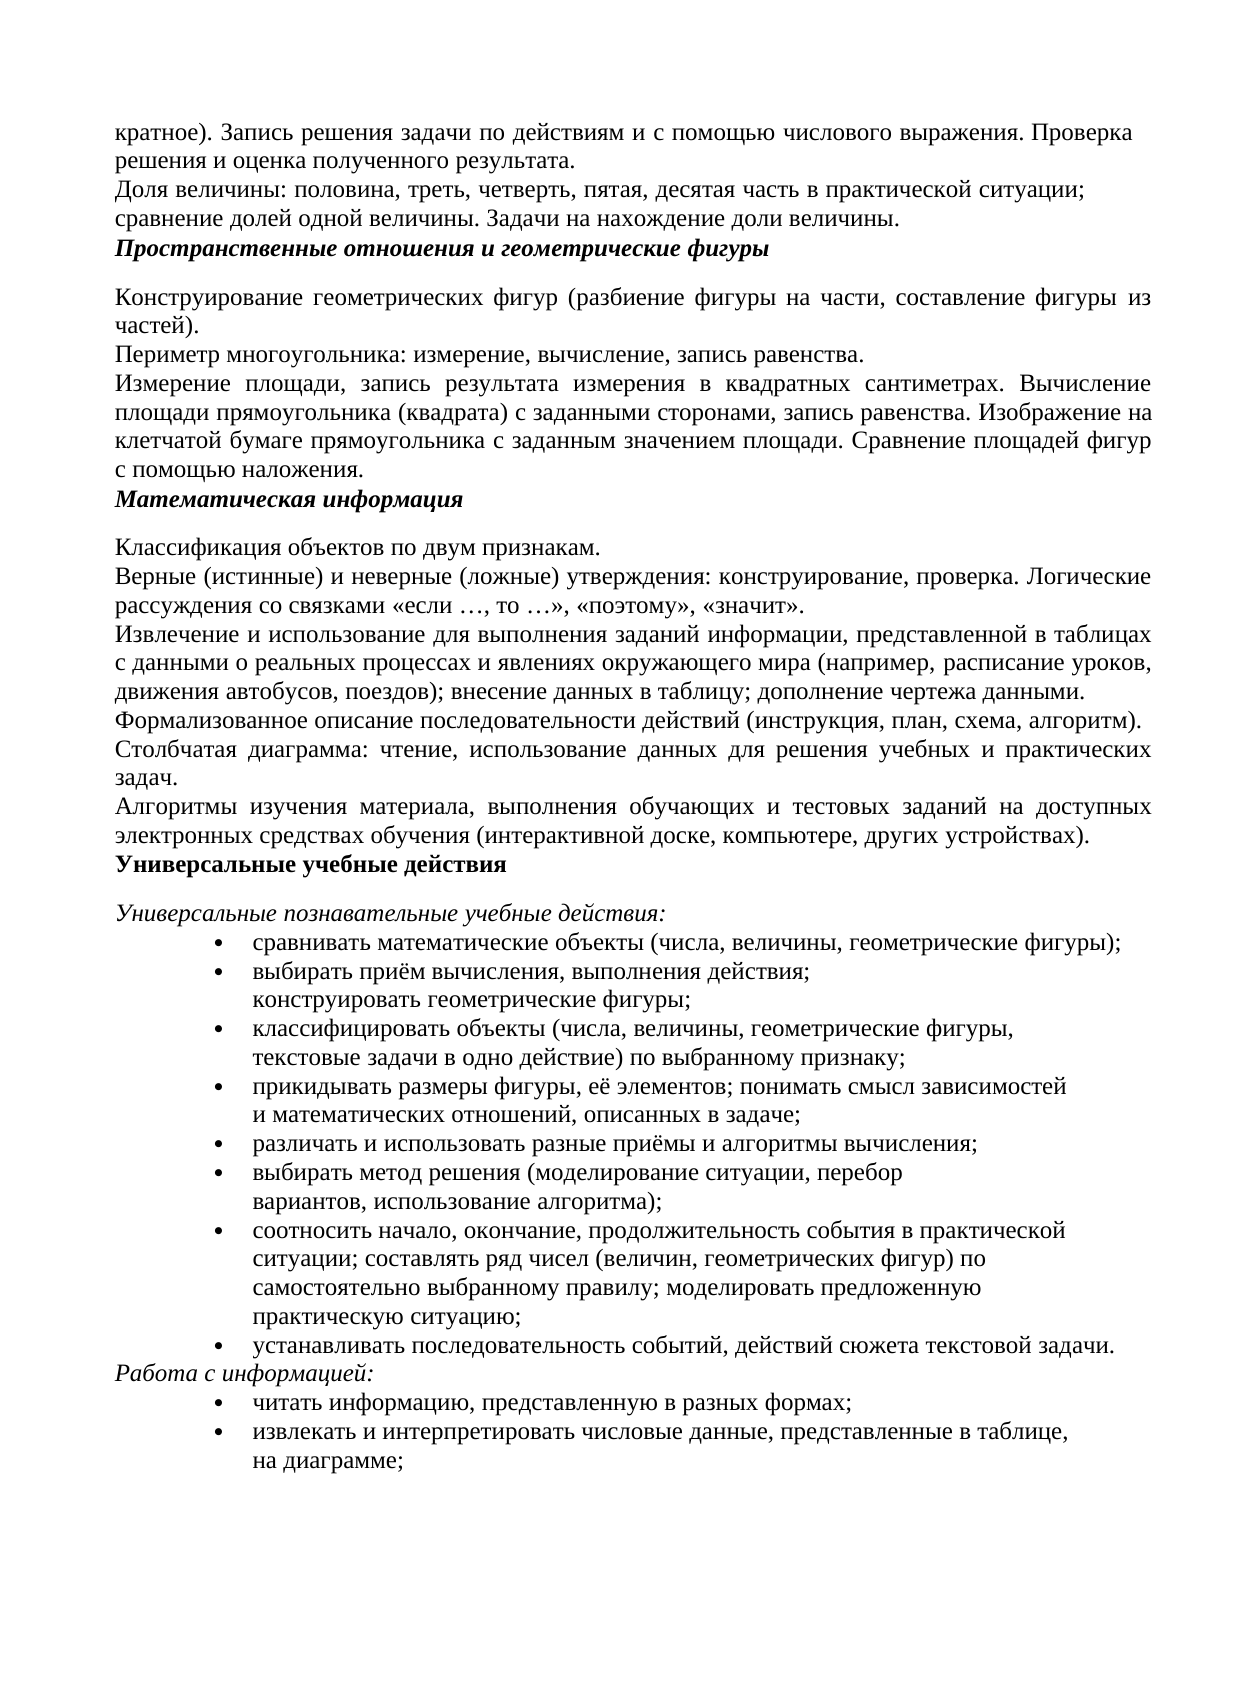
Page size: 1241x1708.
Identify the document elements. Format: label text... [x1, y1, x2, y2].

list различать и использовать разные приёмы и алгоритмы вычисления; [215, 1128, 1223, 1157]
list извлекать и интерпретировать числовые данные, представленные в таблице, на диаграмме; [215, 1416, 1099, 1473]
text Пространственные отношения и геометрические фигуры [114, 233, 1223, 261]
list выбирать приём вычисления, выполнения действия; конструировать геометрические фигуры; [215, 956, 985, 1013]
list сравнивать математические объекты (числа, величины, геометрические фигуры); [215, 927, 1223, 956]
list прикидывать размеры фигуры, её элементов; понимать смысл зависимостей и математических отношений, описанных в задаче; [215, 1071, 1086, 1128]
text Конструирование геометрических фигур (разбиение фигуры на части, составление фигуры из частей). [114, 282, 1151, 339]
text Универсальные учебные действия [114, 849, 1223, 878]
list читать информацию, представленную в разных формах; [215, 1387, 1223, 1416]
text Верные (истинные) и неверные (ложные) утверждения: конструирование, проверка. Логические рассуждения со связками «если …, то …», «поэтому», «значит». [114, 561, 1151, 619]
text Измерение площади, запись результата измерения в квадратных сантиметрах. Вычисление площади прямоугольника (квадрата) с заданными сторонами, запись равенства. Изображение на клетчатой бумаге прямоугольника с заданным значением площади. Сравнение площадей фигур с помощью наложения. [114, 368, 1152, 483]
text Столбчатая диаграмма: чтение, использование данных для решения учебных и практических задач. [114, 734, 1151, 791]
text Формализованное описание последовательности действий (инструкция, план, схема, алгоритм). [114, 705, 1152, 734]
list выбирать метод решения (моделирование ситуации, перебор вариантов, использование алгоритма); [215, 1157, 1023, 1214]
list устанавливать последовательность событий, действий сюжета текстовой задачи. [215, 1330, 1223, 1358]
text Периметр многоугольника: измерение, вычисление, запись равенства. [114, 339, 1223, 368]
list классифицировать объекты (числа, величины, геометрические фигуры, текстовые задачи в одно действие) по выбранному признаку; [215, 1013, 1128, 1071]
text кратное). Запись решения задачи по действиям и с помощью числового выражения. Проверка решения и оценка полученного результата. [114, 117, 1154, 174]
text Классификация объектов по двум признакам. [114, 532, 1223, 561]
text Доля величины: половина, треть, четверть, пятая, десятая часть в практической ситуации; сравнение долей одной величины. Задачи на нахождение доли величины. [114, 174, 1154, 232]
text Математическая информация [114, 484, 1223, 512]
list соотносить начало, окончание, продолжительность события в практической ситуации; составлять ряд чисел (величин, геометрических фигур) по самостоятельно выбранному правилу; моделировать предложенную практическую ситуацию; [215, 1215, 1139, 1330]
text Алгоритмы изучения материала, выполнения обучающих и тестовых заданий на доступных электронных средствах обучения (интерактивной доске, компьютере, других устройствах). [114, 791, 1152, 849]
text Универсальные познавательные учебные действия: [114, 898, 1223, 927]
text Извлечение и использование для выполнения заданий информации, представленной в таблицах с данными о реальных процессах и явлениях окружающего мира (например, расписание уроков, движения автобусов, поездов); внесение данных в таблицу; дополнение чертежа данными. [114, 619, 1152, 705]
text Работа с информацией: [114, 1358, 1223, 1387]
